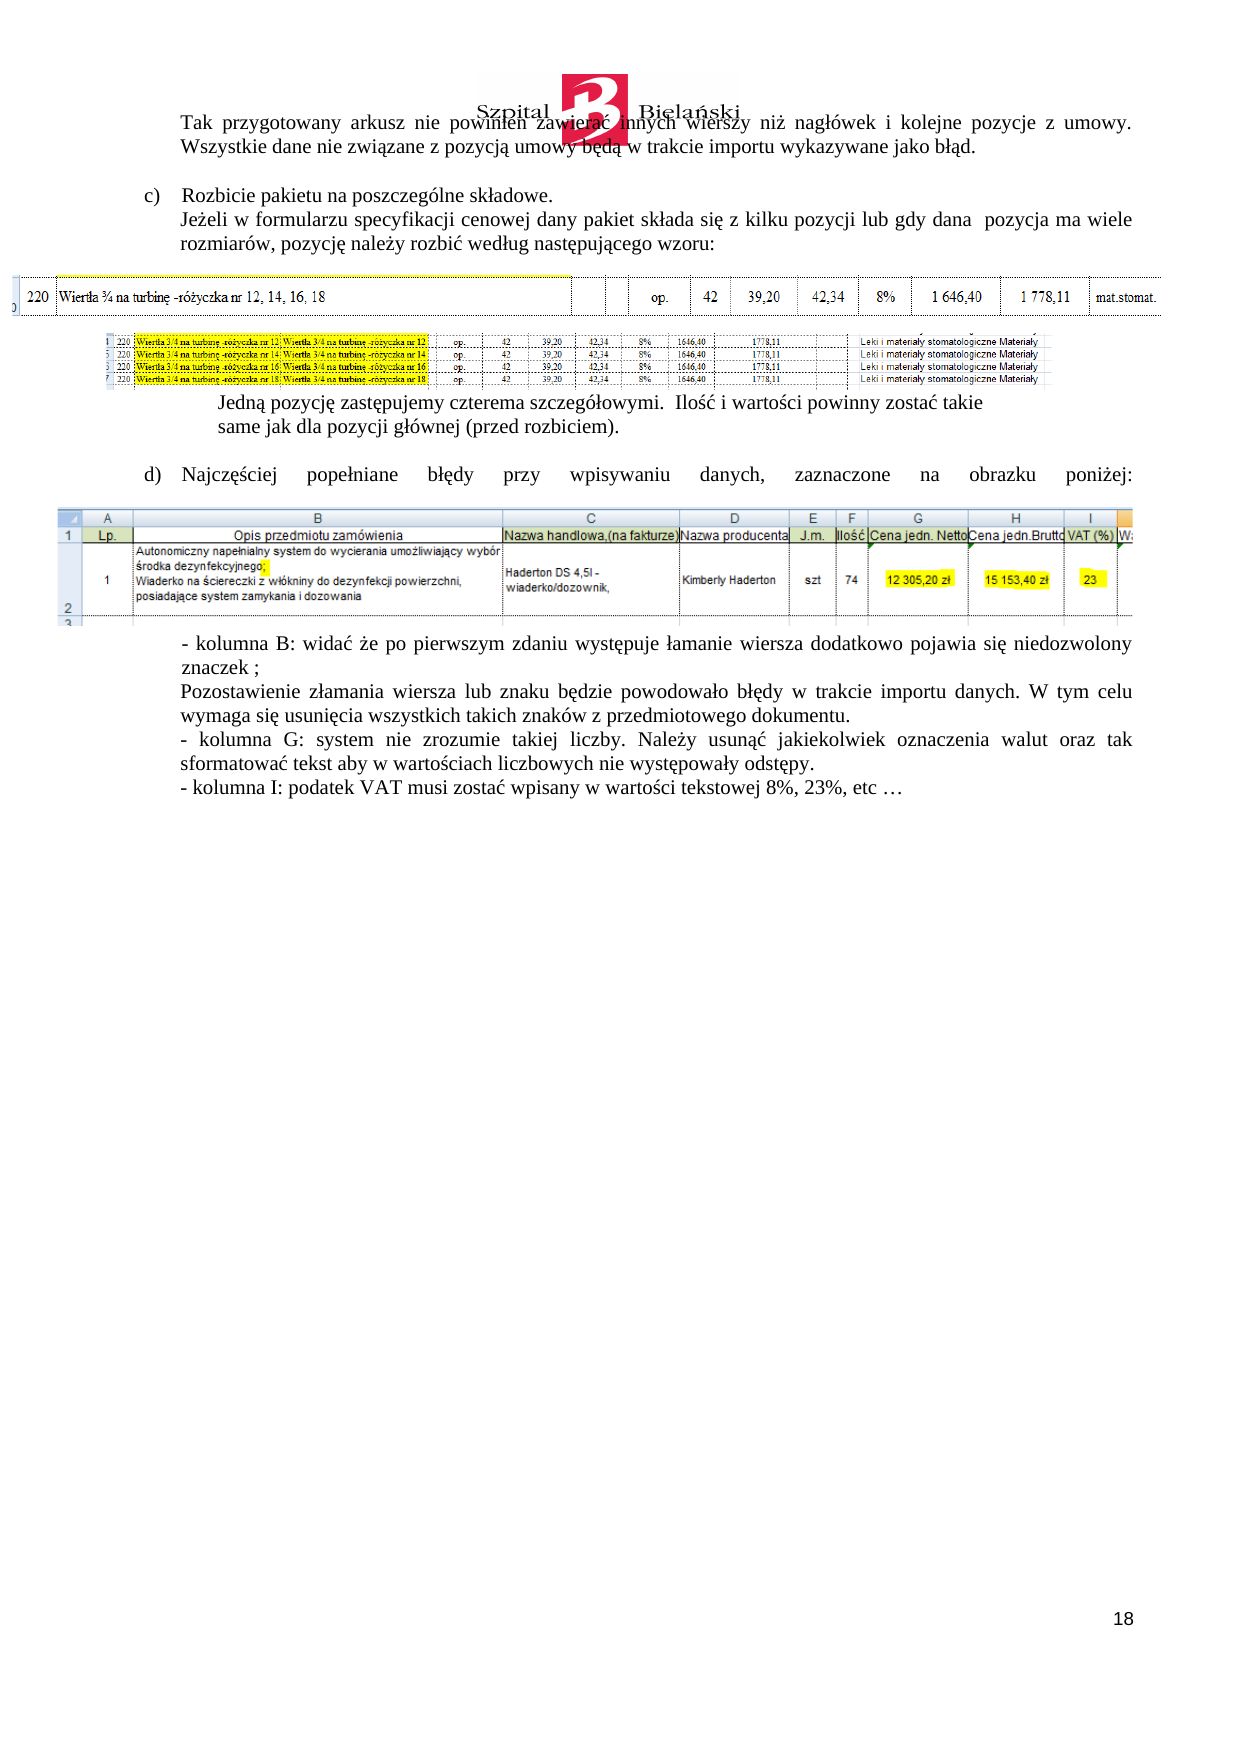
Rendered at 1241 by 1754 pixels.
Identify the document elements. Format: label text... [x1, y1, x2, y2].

text same jak dla pozycji głównej (przed rozbiciem). [144, 414, 1134, 438]
picture [477, 74, 740, 110]
text Jedną pozycję zastępujemy czterema szczegółowymi. Ilość i wartości powinny zostać takie [144, 390, 1134, 414]
picture [12, 275, 1162, 316]
list - kolumna G: system nie zrozumie takiej liczby. Należy usunąć jakiekolwiek oznaczenia walut oraz tak sformatować tekst aby w wartościach liczbowych nie występowały odstępy. [180, 727, 1134, 775]
list Jeżeli w formularzu specyfikacji cenowej dany pakiet składa się z kilku pozycji lub gdy dana pozycja ma wiele rozmiarów, pozycję należy rozbić według następującego wzoru: [180, 207, 1134, 255]
list Pozostawienie złamania wiersza lub znaku będzie powodowało błędy w trakcie importu danych. W tym celu wymaga się usunięcia wszystkich takich znaków z przedmiotowego dokumentu. [180, 679, 1134, 727]
list - kolumna I: podatek VAT musi zostać wpisany w wartości tekstowej 8%, 23%, etc … [180, 775, 1134, 799]
picture [106, 333, 1052, 390]
list Tak przygotowany arkusz nie powinien zawierać innych wierszy niż nagłówek i kolejne pozycje z umowy. Wszystkie dane nie związane z pozycją umowy będą w trakcie importu wykazywane jako błąd. [180, 110, 1134, 158]
picture [57, 507, 1132, 626]
list Rozbicie pakietu na poszczególne składowe. [144, 182, 1134, 207]
